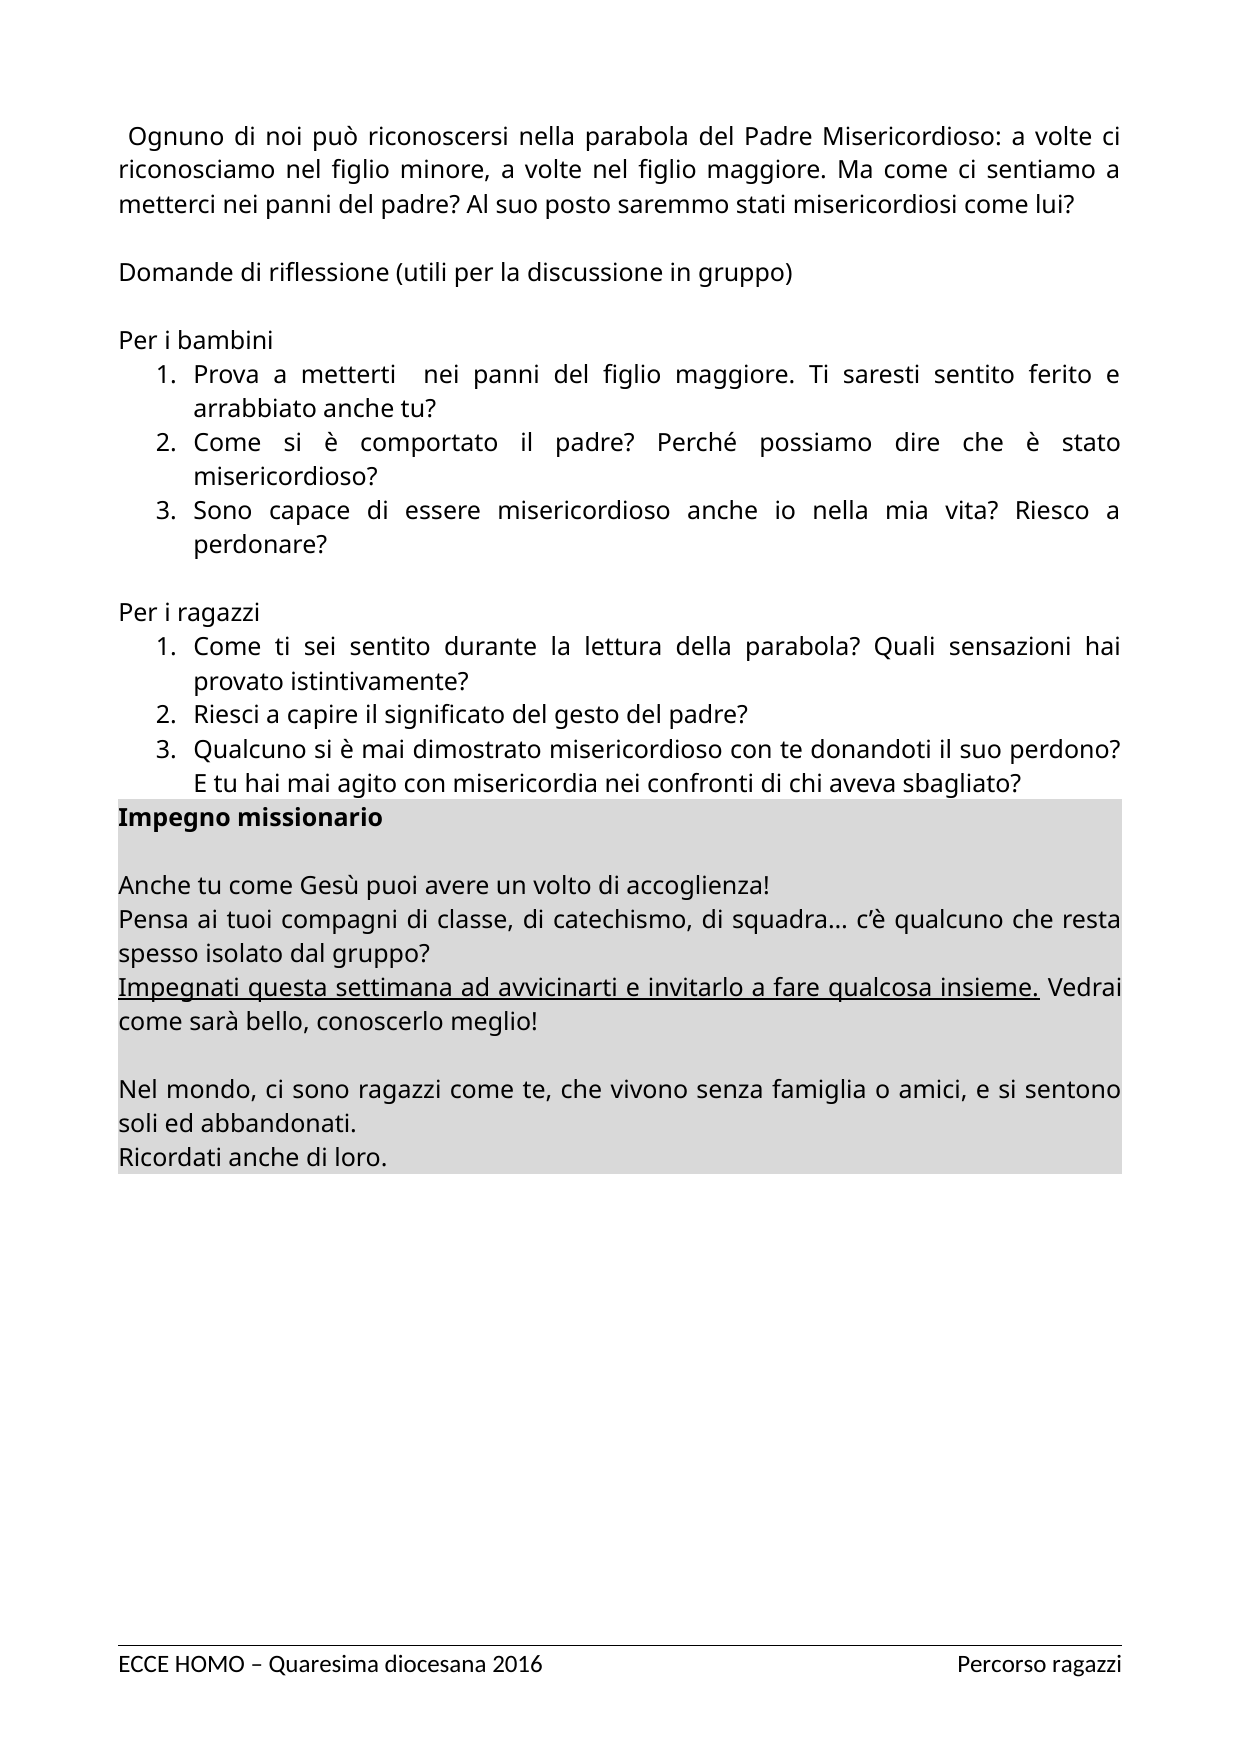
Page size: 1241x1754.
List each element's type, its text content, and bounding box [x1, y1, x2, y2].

text Ognuno di noi può riconoscersi nella parabola del Padre Misericordioso: a volte ci riconosciamo nel figlio minore, a volte nel figlio maggiore. Ma come ci sentiamo a metterci nei panni del padre? Al suo posto saremmo stati misericordiosi come lui? [118, 118, 1122, 220]
list Sono capace di essere misericordioso anche io nella mia vita? Riesco a perdonare? [156, 493, 1122, 561]
list Come ti sei sentito durante la lettura della parabola? Quali sensazioni hai provato istintivamente? [156, 629, 1122, 697]
text Nel mondo, ci sono ragazzi come te, che vivono senza famiglia o amici, e si sentono soli ed abbandonati. [118, 1072, 1122, 1140]
list Come si è comportato il padre? Perché possiamo dire che è stato misericordioso? [156, 425, 1122, 493]
list Qualcuno si è mai dimostrato misericordioso con te donandoti il suo perdono? E tu hai mai agito con misericordia nei confronti di chi aveva sbagliato? [156, 731, 1122, 799]
list Riesci a capire il significato del gesto del padre? [156, 697, 1122, 731]
text Anche tu come Gesù puoi avere un volto di accoglienza! [118, 867, 1122, 902]
text Domande di riflessione (utili per la discussione in gruppo) [118, 254, 1122, 288]
text Impegnati questa settimana ad avvicinarti e invitarlo a fare qualcosa insieme. Vedrai come sarà bello, conoscerlo meglio! [118, 970, 1122, 1038]
text Per i bambini [118, 322, 1122, 357]
text Impegno missionario [118, 799, 1122, 833]
text Pensa ai tuoi compagni di classe, di catechismo, di squadra… c’è qualcuno che resta spesso isolato dal gruppo? [118, 902, 1122, 970]
text Ricordati anche di loro. [118, 1140, 1122, 1174]
text Per i ragazzi [118, 595, 1122, 629]
list Prova a metterti nei panni del figlio maggiore. Ti saresti sentito ferito e arrabbiato anche tu? [156, 357, 1122, 425]
